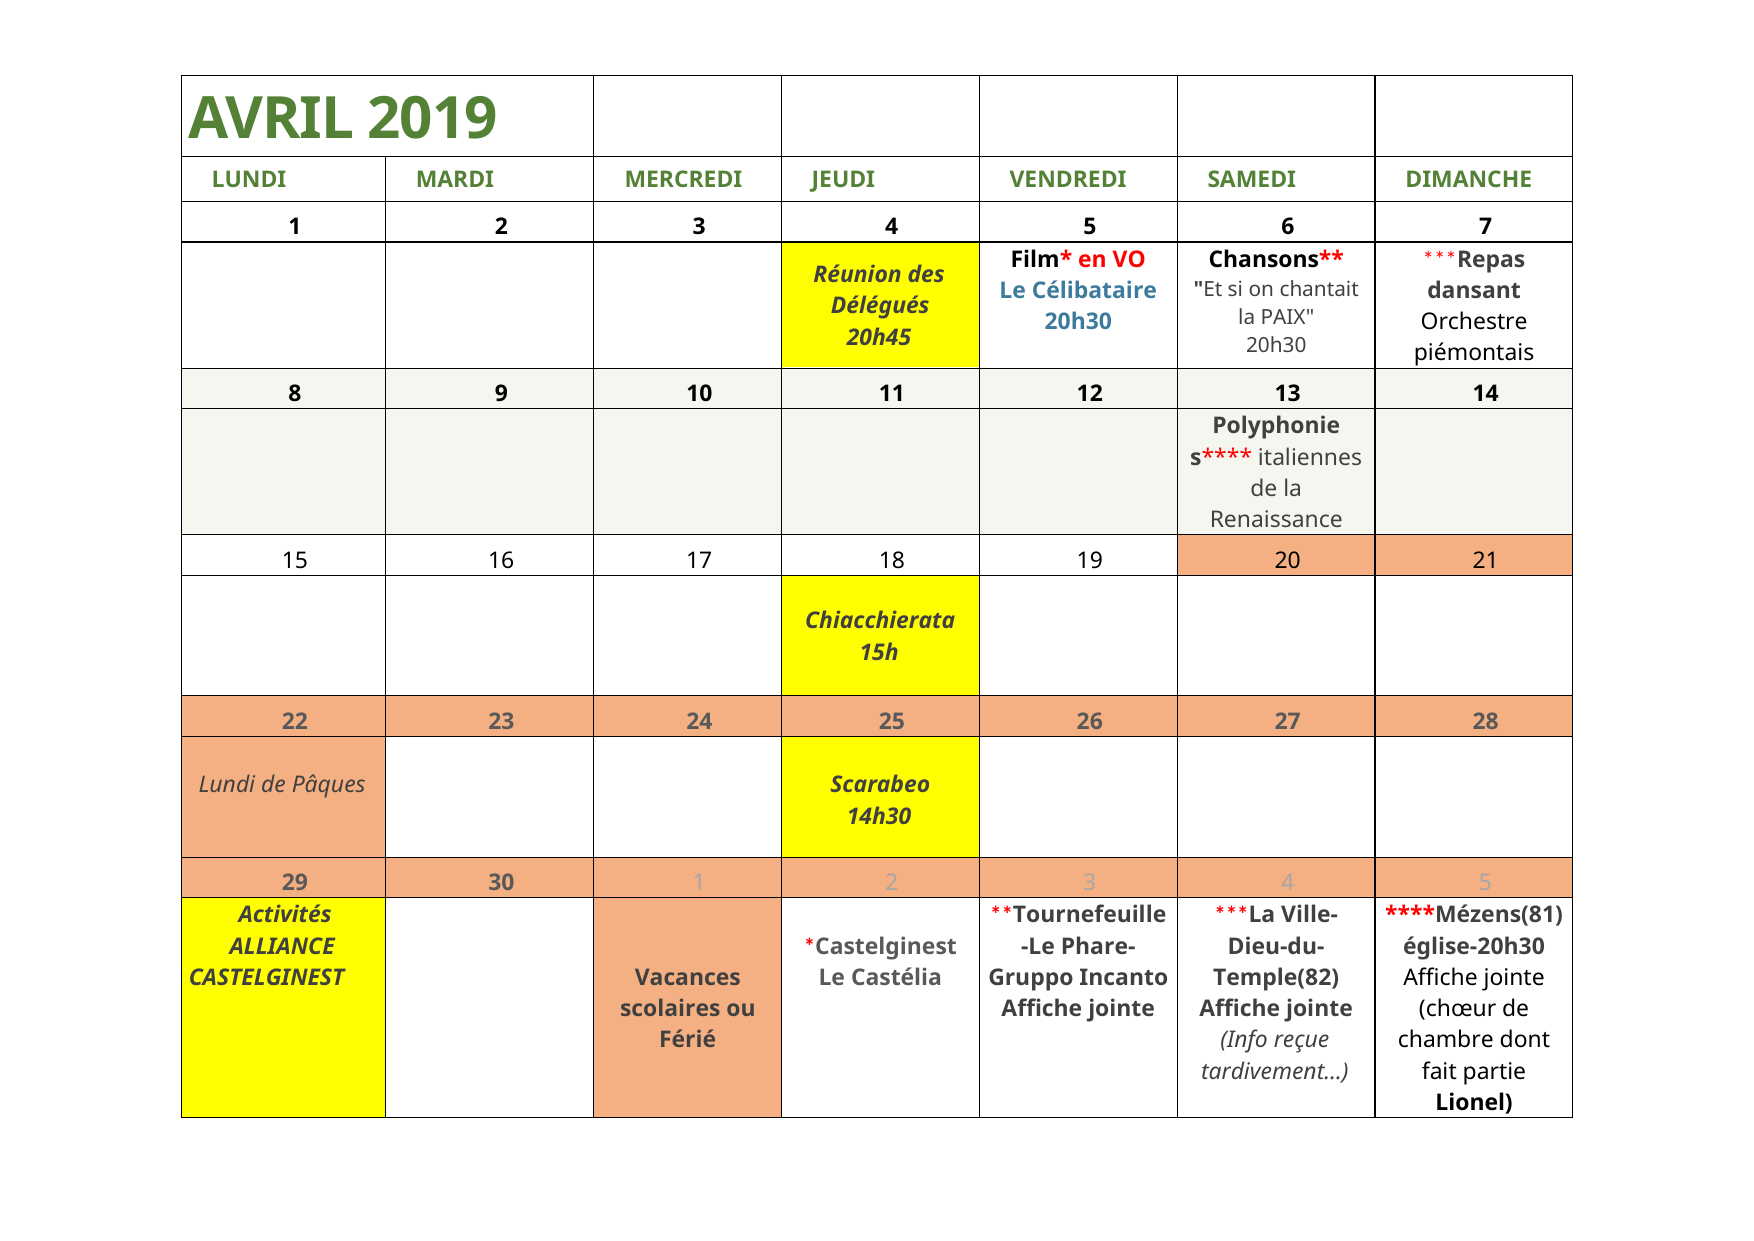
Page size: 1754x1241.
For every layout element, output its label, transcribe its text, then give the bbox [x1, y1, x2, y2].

table_cell 15 [182, 535, 385, 575]
table_cell 16 [386, 535, 593, 575]
table_cell [594, 409, 781, 534]
table_cell [594, 243, 781, 367]
table_cell Lundi de Pâques [182, 737, 385, 857]
table_cell JEUDI [782, 157, 979, 201]
table_cell 10 [594, 369, 781, 408]
table_cell Chansons** "Et si on chantait la PAIX" 20h30 [1178, 243, 1374, 367]
table_cell 30 [386, 858, 593, 897]
table_cell 3 [980, 858, 1177, 897]
table_cell 19 [980, 535, 1177, 575]
table_cell 11 [782, 369, 979, 408]
table_cell [594, 737, 781, 857]
table_cell 14 [1376, 369, 1572, 408]
table_cell [1376, 737, 1572, 857]
table_cell 6 [1178, 202, 1374, 241]
table_cell [386, 243, 593, 367]
table_cell 27 [1178, 696, 1374, 736]
table_cell 5 [1376, 858, 1572, 897]
table_header [594, 76, 781, 156]
table_cell 21 [1376, 535, 1572, 575]
table_cell [386, 898, 593, 1117]
table_cell ***Repas dansant Orchestre piémontais [1376, 243, 1572, 367]
table_cell **Tournefeuille -Le Phare- Gruppo Incanto Affiche jointe [980, 898, 1177, 1117]
table_cell 24 [594, 696, 781, 736]
table_cell [980, 737, 1177, 857]
table_cell Film* en VO Le Célibataire 20h30 [980, 243, 1177, 367]
table_cell 1 [182, 202, 385, 241]
table_cell MERCREDI [594, 157, 781, 201]
table_cell [386, 737, 593, 857]
table_cell VENDREDI [980, 157, 1177, 201]
table_cell 18 [782, 535, 979, 575]
table_cell *Castelginest Le Castélia [782, 898, 979, 1117]
table_cell 25 [782, 696, 979, 736]
table_cell [182, 576, 385, 695]
table_cell ***La Ville-Dieu-du-Temple(82) Affiche jointe (Info reçue tardivement…) [1178, 898, 1374, 1117]
table_cell 4 [782, 202, 979, 241]
table_cell DIMANCHE [1376, 157, 1572, 201]
table_header [1178, 76, 1374, 156]
table_cell 7 [1376, 202, 1572, 241]
table_cell 5 [980, 202, 1177, 241]
table_cell 20 [1178, 535, 1374, 575]
table_cell 12 [980, 369, 1177, 408]
table_cell 2 [782, 858, 979, 897]
table_cell 22 [182, 696, 385, 736]
table_cell SAMEDI [1178, 157, 1374, 201]
table_cell 17 [594, 535, 781, 575]
table_cell 26 [980, 696, 1177, 736]
table_cell Polyphonies**** italiennes de la Renaissance [1178, 409, 1374, 534]
table_cell [980, 409, 1177, 534]
table_cell LUNDI [182, 157, 385, 201]
table_cell 1 [594, 858, 781, 897]
table_cell 4 [1178, 858, 1374, 897]
table_header [1376, 76, 1572, 156]
table_cell ****Mézens(81) église-20h30 Affiche jointe (chœur de chambre dont fait partie Lionel) [1376, 898, 1572, 1117]
table_cell 3 [594, 202, 781, 241]
table_cell [182, 243, 385, 367]
table_cell 8 [182, 369, 385, 408]
table_cell [594, 576, 781, 695]
table_cell [1178, 737, 1374, 857]
table_cell [1376, 409, 1572, 534]
table_cell [386, 576, 593, 695]
table_cell 23 [386, 696, 593, 736]
table_cell [182, 409, 385, 534]
table_cell 28 [1376, 696, 1572, 736]
table_cell 13 [1178, 369, 1374, 408]
table_cell Vacances scolaires ou Férié [594, 898, 781, 1117]
table_cell 2 [386, 202, 593, 241]
table_header [782, 76, 979, 156]
table_cell Activités ALLIANCE CASTELGINEST [182, 898, 385, 1117]
table_cell MARDI [386, 157, 593, 201]
table_cell [1376, 576, 1572, 695]
table_header AVRIL 2019 [182, 76, 593, 156]
table_header [980, 76, 1177, 156]
table_cell [1178, 576, 1374, 695]
table_cell 9 [386, 369, 593, 408]
table_cell Chiacchierata 15h [782, 576, 979, 695]
table_cell [980, 576, 1177, 695]
table_cell [782, 409, 979, 534]
table_cell Scarabeo 14h30 [782, 737, 979, 857]
table_cell 29 [182, 858, 385, 897]
table_cell Réunion des Délégués 20h45 [782, 243, 979, 367]
table_cell [386, 409, 593, 534]
